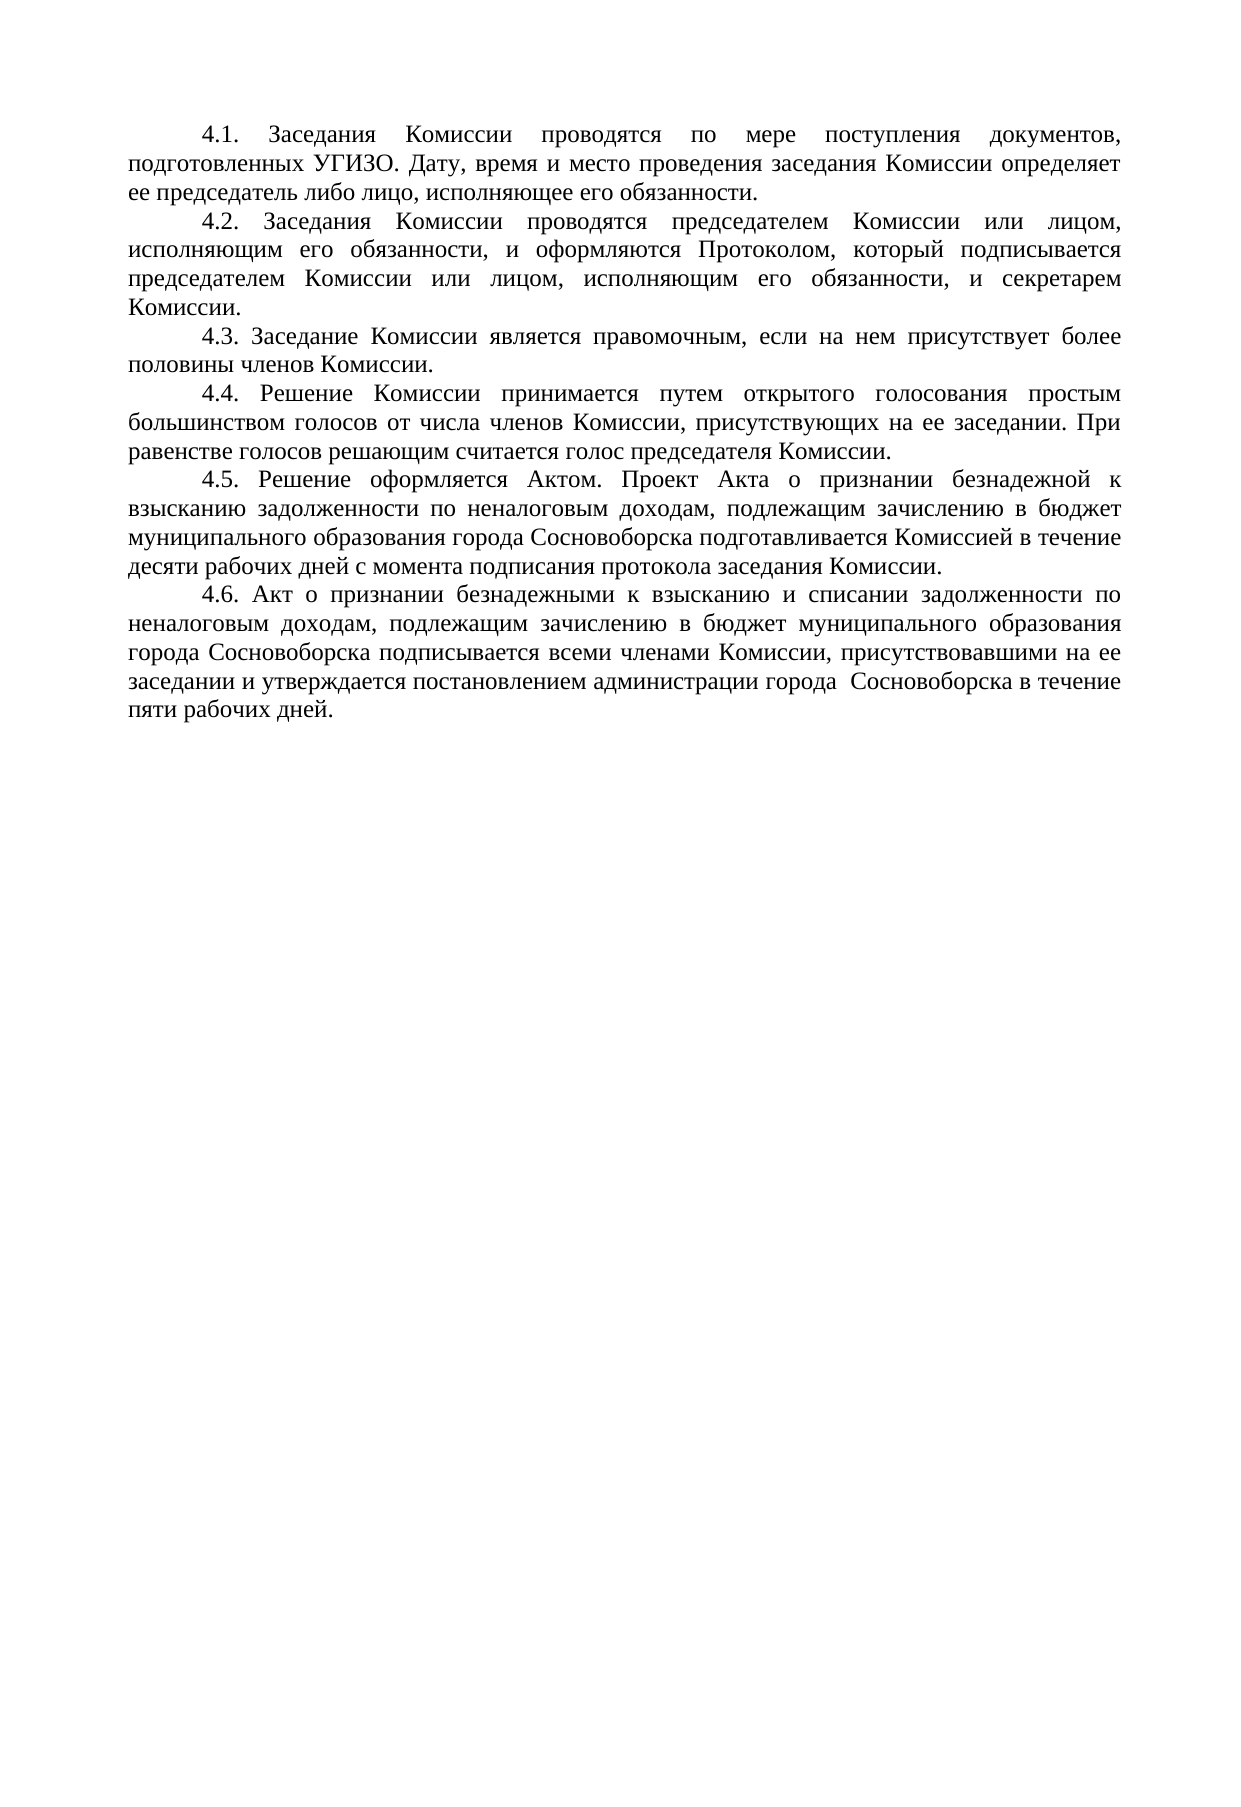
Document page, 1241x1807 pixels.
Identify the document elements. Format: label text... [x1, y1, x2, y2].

text 4.2. Заседания Комиссии проводятся председателем Комиссии или лицом, исполняющим его обязанности, и оформляются Протоколом, который подписывается председателем Комиссии или лицом, исполняющим его обязанности, и секретарем Комиссии. [128, 206, 1122, 321]
text 4.3. Заседание Комиссии является правомочным, если на нем присутствует более половины членов Комиссии. [128, 321, 1122, 378]
text 4.1. Заседания Комиссии проводятся по мере поступления документов, подготовленных УГИЗО. Дату, время и место проведения заседания Комиссии определяет ее председатель либо лицо, исполняющее его обязанности. [128, 119, 1122, 206]
text 4.6. Акт о признании безнадежными к взысканию и списании задолженности по неналоговым доходам, подлежащим зачислению в бюджет муниципального образования города Сосновоборска подписывается всеми членами Комиссии, присутствовавшими на ее заседании и утверждается постановлением администрации города Сосновоборска в течение пяти рабочих дней. [128, 579, 1122, 723]
text 4.4. Решение Комиссии принимается путем открытого голосования простым большинством голосов от числа членов Комиссии, присутствующих на ее заседании. При равенстве голосов решающим считается голос председателя Комиссии. [128, 378, 1122, 464]
text 4.5. Решение оформляется Актом. Проект Акта о признании безнадежной к взысканию задолженности по неналоговым доходам, подлежащим зачислению в бюджет муниципального образования города Сосновоборска подготавливается Комиссией в течение десяти рабочих дней с момента подписания протокола заседания Комиссии. [128, 464, 1122, 579]
